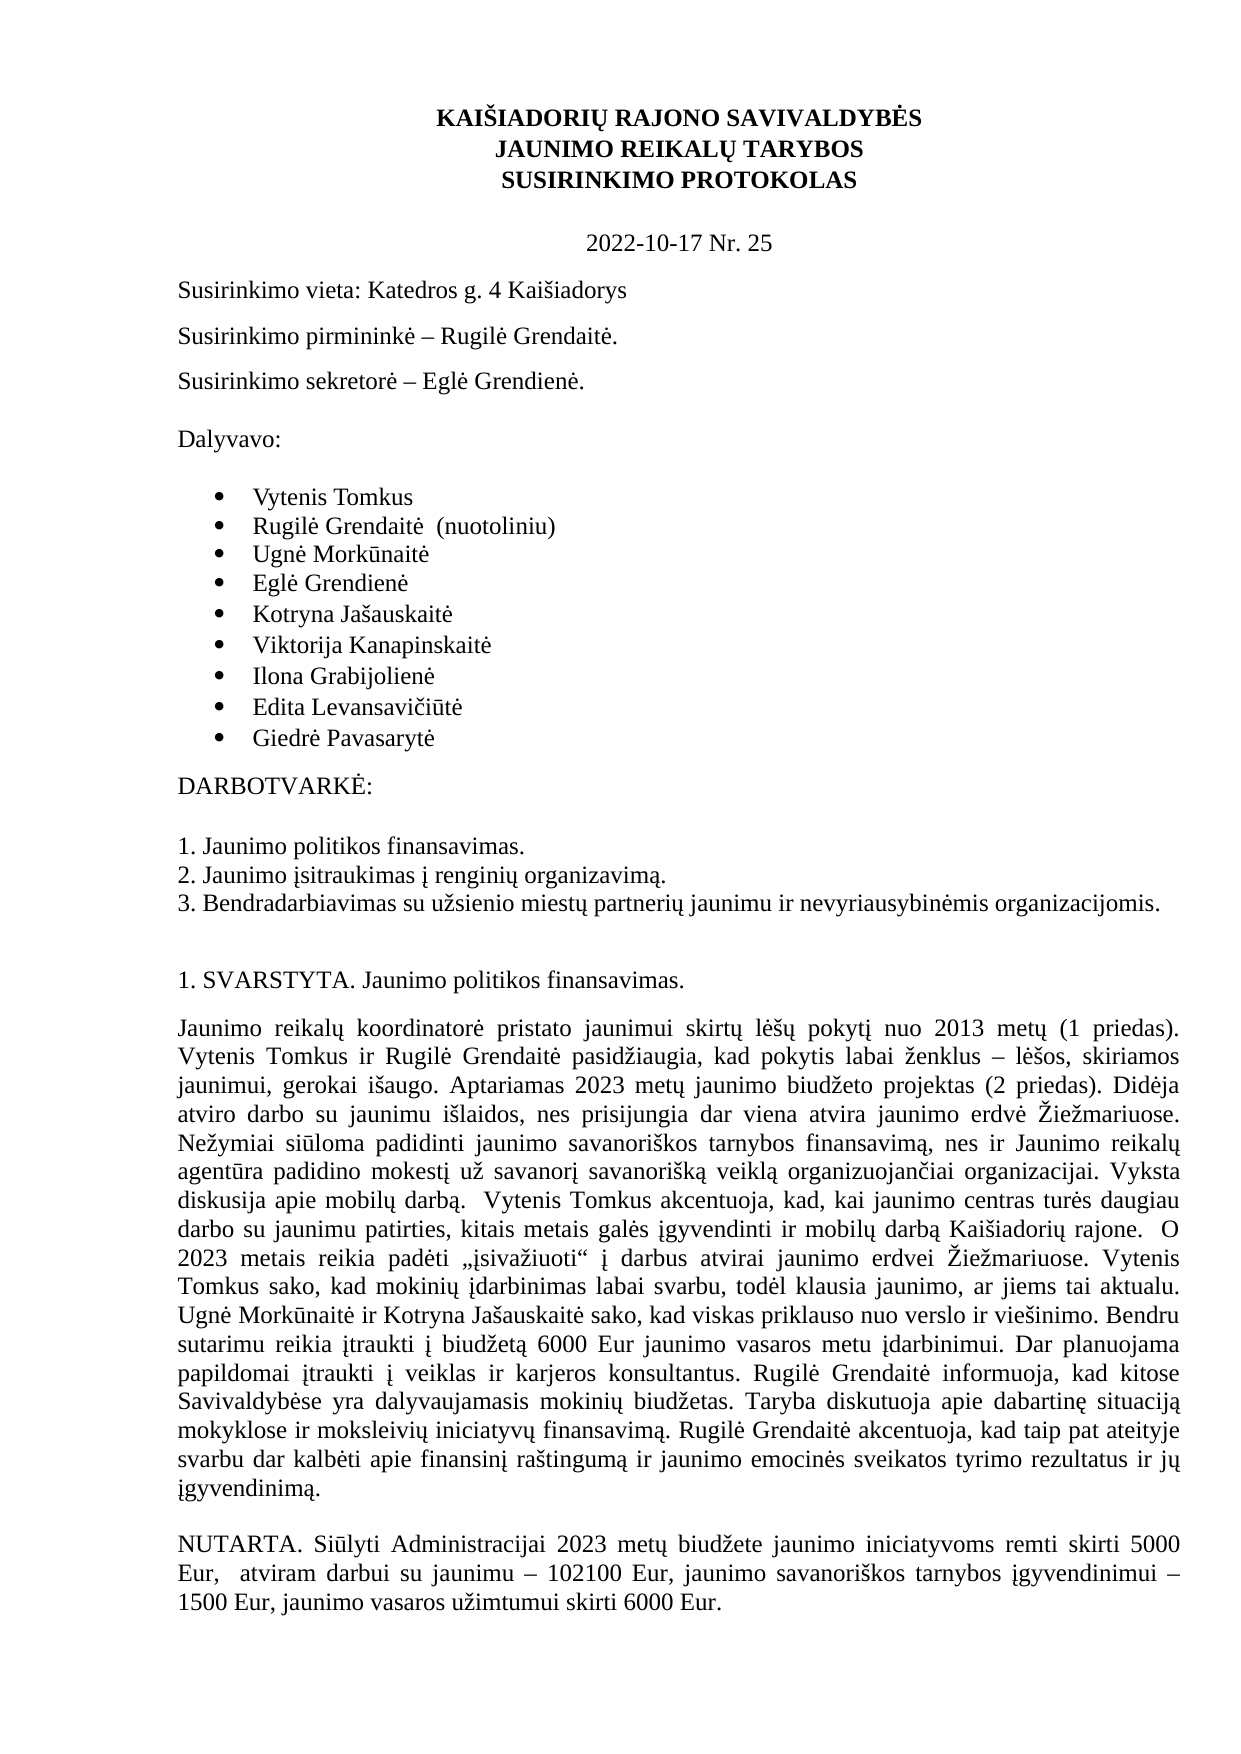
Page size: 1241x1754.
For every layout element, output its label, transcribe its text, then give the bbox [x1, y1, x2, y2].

subtitle Ugnė Morkūnaitė [215, 539, 1181, 568]
text 2022-10-17 Nr. 25 [177, 228, 1181, 256]
text 2. Jaunimo įsitraukimas į renginių organizavimą. [177, 860, 1181, 888]
list Edita Levansavičiūtė [215, 692, 1181, 721]
text 3. Bendradarbiavimas su užsienio miestų partnerių jaunimu ir nevyriausybinėmis organizacijomis. [177, 888, 1181, 917]
text SUSIRINKIMO PROTOKOLAS [177, 166, 1181, 194]
text Susirinkimo vieta: Katedros g. 4 Kaišiadorys [177, 275, 1181, 304]
list Eglė Grendienė [215, 568, 1181, 597]
text 1. SVARSTYTA. Jaunimo politikos finansavimas. [177, 965, 1181, 994]
text KAIŠIADORIŲ RAJONO SAVIVALDYBĖS [177, 103, 1181, 132]
subtitle Vytenis Tomkus [215, 482, 1181, 511]
text JAUNIMO REIKALŲ TARYBOS [177, 134, 1181, 163]
list Kotryna Jašauskaitė [215, 599, 1181, 628]
subtitle Dalyvavo: [177, 424, 1181, 453]
list Viktorija Kanapinskaitė [215, 630, 1181, 659]
text DARBOTVARKĖ: [177, 771, 1181, 800]
text NUTARTA. Siūlyti Administracijai 2023 metų biudžete jaunimo iniciatyvoms remti skirti 5000 Eur, atviram darbui su jaunimu – 102100 Eur, jaunimo savanoriškos tarnybos įgyvendinimui – 1500 Eur, jaunimo vasaros užimtumui skirti 6000 Eur. [177, 1529, 1181, 1616]
text Jaunimo reikalų koordinatorė pristato jaunimui skirtų lėšų pokytį nuo 2013 metų (1 priedas). Vytenis Tomkus ir Rugilė Grendaitė pasidžiaugia, kad pokytis labai ženklus – lėšos, skiriamos jaunimui, gerokai išaugo. Aptariamas 2023 metų jaunimo biudžeto projektas (2 priedas). Didėja atviro darbo su jaunimu išlaidos, nes prisijungia dar viena atvira jaunimo erdvė Žiežmariuose. Nežymiai siūloma padidinti jaunimo savanoriškos tarnybos finansavimą, nes ir Jaunimo reikalų agentūra padidino mokestį už savanorį savanorišką veiklą organizuojančiai organizacijai. Vyksta diskusija apie mobilų darbą. Vytenis Tomkus akcentuoja, kad, kai jaunimo centras turės daugiau darbo su jaunimu patirties, kitais metais galės įgyvendinti ir mobilų darbą Kaišiadorių rajone. O 2023 metais reikia padėti „įsivažiuoti“ į darbus atvirai jaunimo erdvei Žiežmariuose. Vytenis Tomkus sako, kad mokinių įdarbinimas labai svarbu, todėl klausia jaunimo, ar jiems tai aktualu. Ugnė Morkūnaitė ir Kotryna Jašauskaitė sako, kad viskas priklauso nuo verslo ir viešinimo. Bendru sutarimu reikia įtraukti į biudžetą 6000 Eur jaunimo vasaros metu įdarbinimui. Dar planuojama papildomai įtraukti į veiklas ir karjeros konsultantus. Rugilė Grendaitė informuoja, kad kitose Savivaldybėse yra dalyvaujamasis mokinių biudžetas. Taryba diskutuoja apie dabartinę situaciją mokyklose ir moksleivių iniciatyvų finansavimą. Rugilė Grendaitė akcentuoja, kad taip pat ateityje svarbu dar kalbėti apie finansinį raštingumą ir jaunimo emocinės sveikatos tyrimo rezultatus ir jų įgyvendinimą. [177, 1013, 1181, 1501]
text 1. Jaunimo politikos finansavimas. [177, 831, 1181, 860]
list Giedrė Pavasarytė [215, 723, 1181, 752]
subtitle Rugilė Grendaitė (nuotoliniu) [215, 511, 1181, 539]
list Ilona Grabijolienė [215, 661, 1181, 690]
text Susirinkimo sekretorė – Eglė Grendienė. [177, 366, 1181, 395]
text Susirinkimo pirmininkė – Rugilė Grendaitė. [177, 321, 1181, 349]
